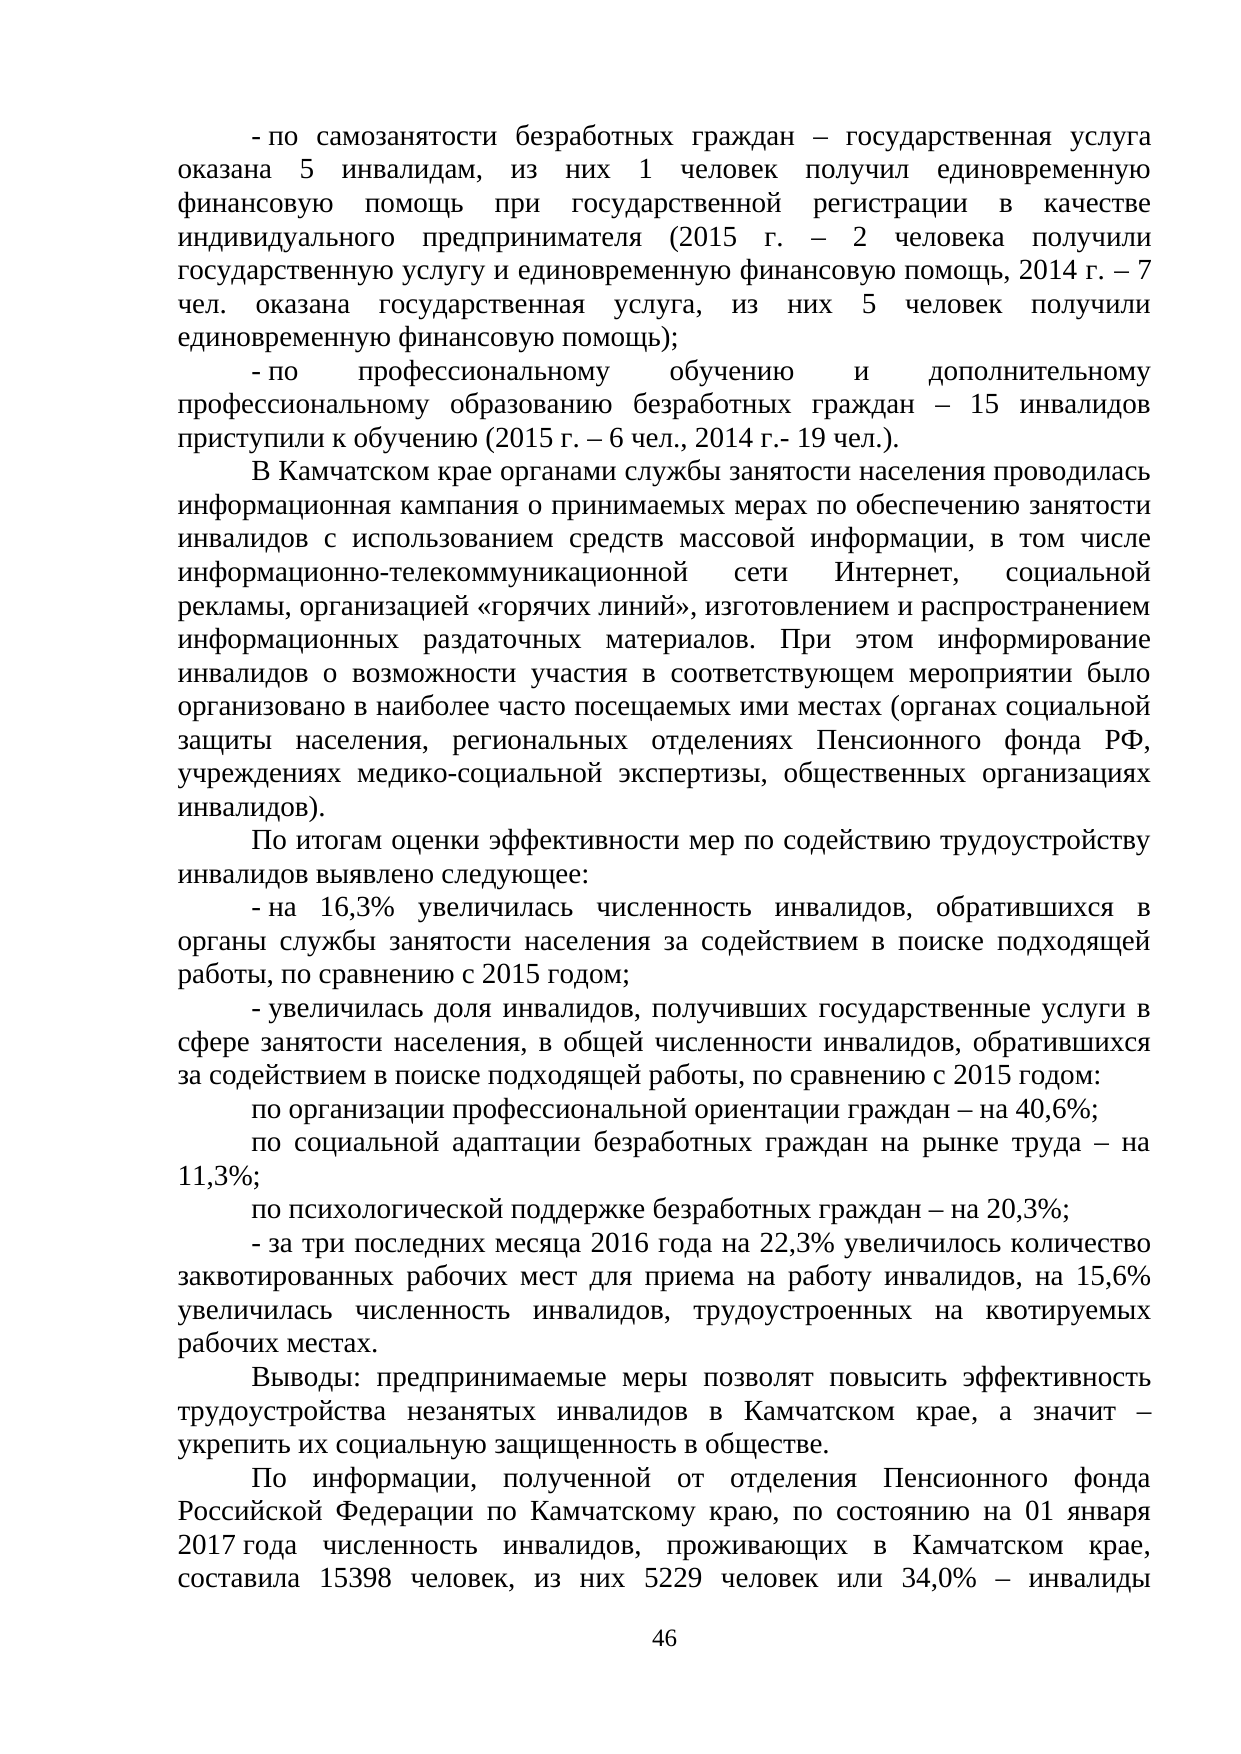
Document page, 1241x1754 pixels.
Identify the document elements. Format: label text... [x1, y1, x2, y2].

text - по профессиональному обучению и дополнительному профессиональному образованию безработных граждан – 15 инвалидов приступили к обучению (2015 г. – 6 чел., 2014 г.- 19 чел.). [177, 353, 1152, 453]
text В Камчатском крае органами службы занятости населения проводилась информационная кампания о принимаемых мерах по обеспечению занятости инвалидов с использованием средств массовой информации, в том числе информационно-телекоммуникационной сети Интернет, социальной рекламы, организацией «горячих линий», изготовлением и распространением информационных раздаточных материалов. При этом информирование инвалидов о возможности участия в соответствующем мероприятии было организовано в наиболее часто посещаемых ими местах (органах социальной защиты населения, региональных отделениях Пенсионного фонда РФ, учреждениях медико-социальной экспертизы, общественных организациях инвалидов). [177, 453, 1152, 822]
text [177, 1460, 1152, 1594]
text по социальной адаптации безработных граждан на рынке труда – на 11,3%; [177, 1124, 1152, 1191]
text - на 16,3% увеличилась численность инвалидов, обратившихся в органы службы занятости населения за содействием в поиске подходящей работы, по сравнению с 2015 годом; [177, 889, 1152, 990]
text По итогам оценки эффективности мер по содействию трудоустройству инвалидов выявлено следующее: [177, 822, 1152, 889]
text по организации профессиональной ориентации граждан – на 40,6%; [177, 1091, 1152, 1124]
text Выводы: предпринимаемые меры позволят повысить эффективность трудоустройства незанятых инвалидов в Камчатском крае, а значит – укрепить их социальную защищенность в обществе. [177, 1359, 1152, 1460]
text - за три последних месяца 2016 года на 22,3% увеличилось количество заквотированных рабочих мест для приема на работу инвалидов, на 15,6% увеличилась численность инвалидов, трудоустроенных на квотируемых рабочих местах. [177, 1225, 1152, 1359]
text по психологической поддержке безработных граждан – на 20,3%; [177, 1191, 1152, 1225]
text - увеличилась доля инвалидов, получивших государственные услуги в сфере занятости населения, в общей численности инвалидов, обратившихся за содействием в поиске подходящей работы, по сравнению с 2015 годом: [177, 990, 1152, 1091]
text - по самозанятости безработных граждан – государственная услуга оказана 5 инвалидам, из них 1 человек получил единовременную финансовую помощь при государственной регистрации в качестве индивидуального предпринимателя (2015 г. – 2 человека получили государственную услугу и единовременную финансовую помощь, 2014 г. – 7 чел. оказана государственная услуга, из них 5 человек получили единовременную финансовую помощь); [177, 118, 1152, 353]
